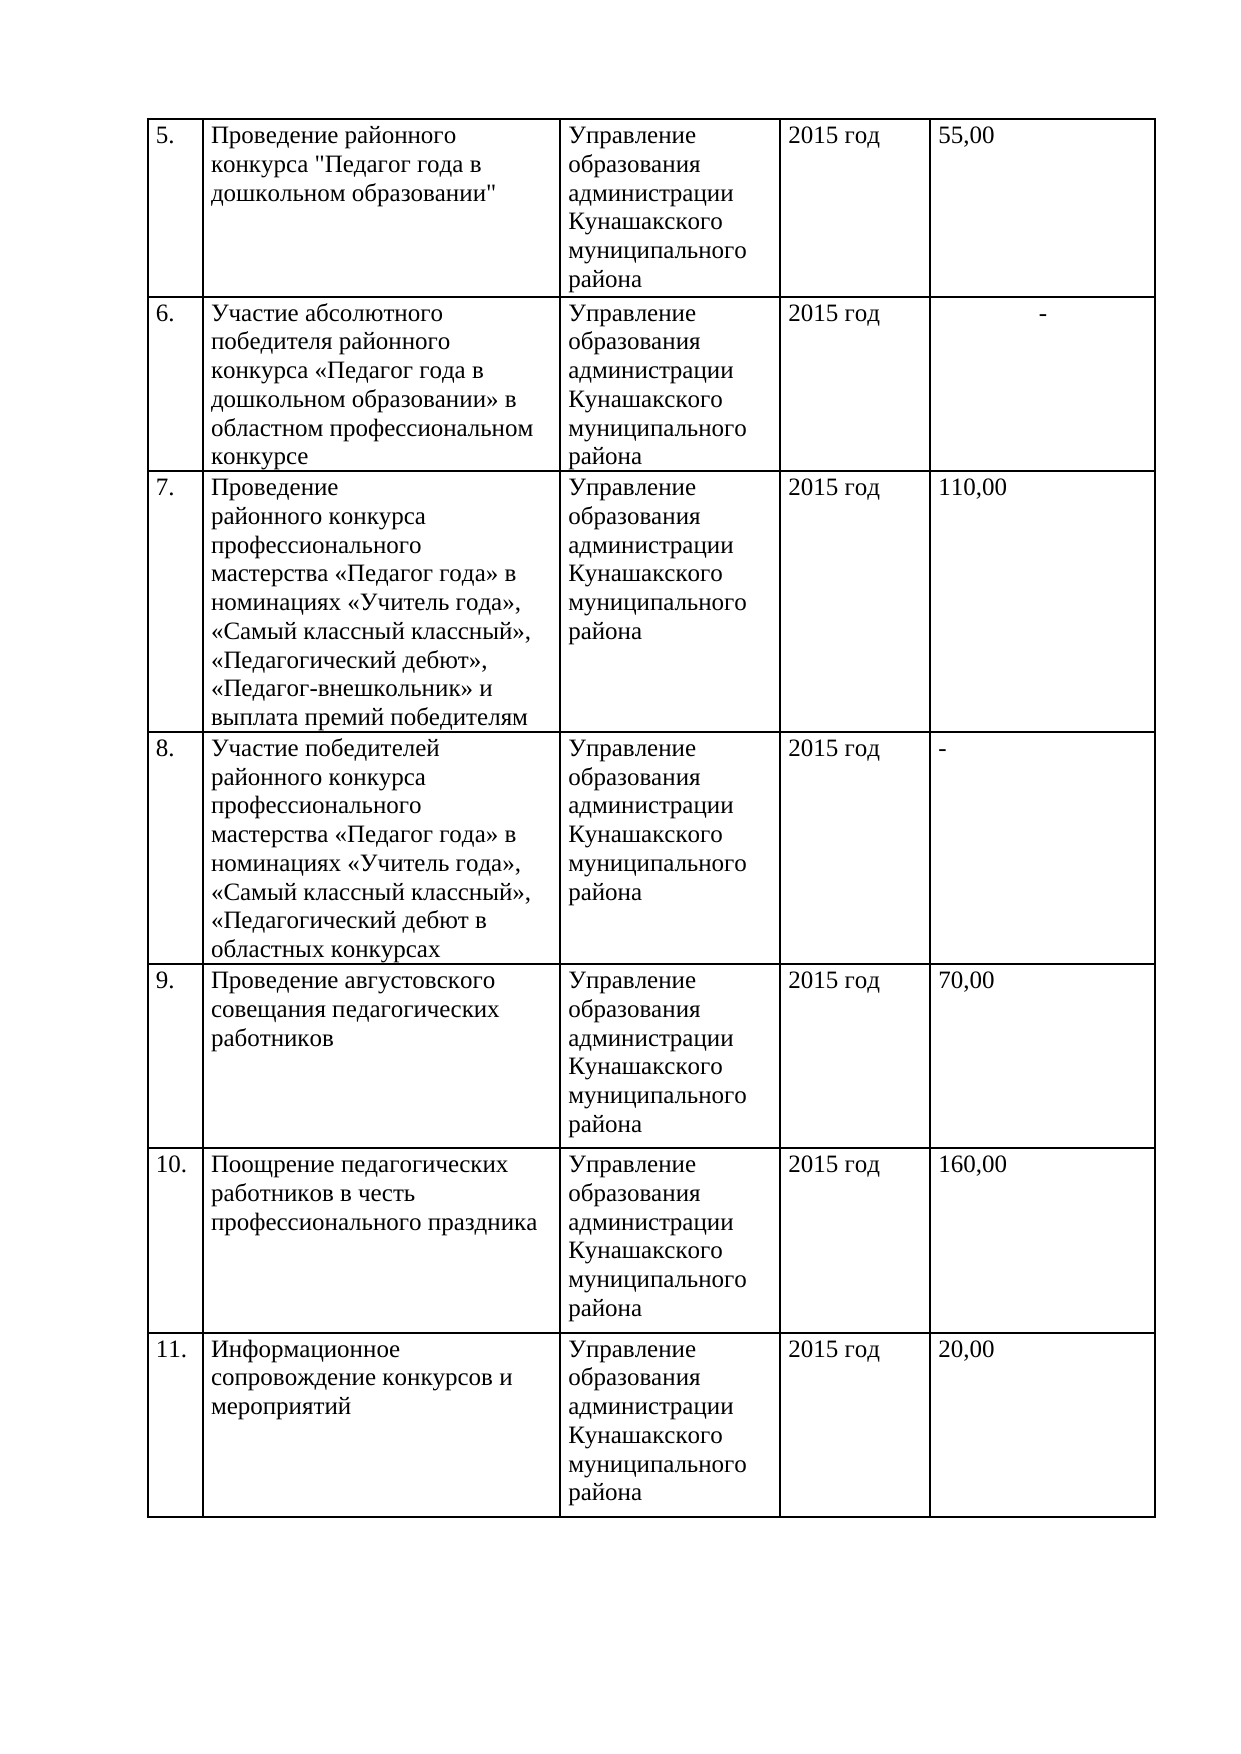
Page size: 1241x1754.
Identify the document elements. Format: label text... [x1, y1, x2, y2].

table_cell Управление образования администрации Кунашакского муниципального района [561, 472, 779, 731]
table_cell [561, 1334, 779, 1516]
table_cell Участие победителей районного конкурса профессионального мастерства «Педагог года» в номинациях «Учитель года», «Самый классный классный», «Педагогический дебют в областных конкурсах [204, 733, 559, 963]
table_cell 2015 год [781, 965, 929, 1147]
table_cell 160,00 [931, 1149, 1154, 1332]
table_cell Участие абсолютного победителя районного конкурса «Педагог года в дошкольном образовании» в областном профессиональном конкурсе [204, 298, 559, 470]
table_cell 11. [149, 1334, 202, 1516]
table_cell 20,00 [931, 1334, 1154, 1516]
table_cell Информационное сопровождение конкурсов и мероприятий [204, 1334, 559, 1516]
table_cell Поощрение педагогических работников в честь профессионального праздника [204, 1149, 559, 1332]
table_cell 110,00 [931, 472, 1154, 731]
table_cell 2015 год [781, 733, 929, 963]
table_cell 10. [149, 1149, 202, 1332]
table_cell Проведение районного конкурса "Педагог года в дошкольном образовании" [204, 120, 559, 296]
table_cell Управление образования администрации Кунашакского муниципального района [561, 298, 779, 470]
table_cell 8. [149, 733, 202, 963]
table_cell 55,00 [931, 120, 1154, 296]
table_cell 7. [149, 472, 202, 731]
table_cell 2015 год [781, 298, 929, 470]
table_cell 6. [149, 298, 202, 470]
table_cell 2015 год [781, 1149, 929, 1332]
table_cell - [931, 298, 1154, 470]
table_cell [561, 1149, 779, 1332]
table_cell 2015 год [781, 1334, 929, 1516]
table_cell 9. [149, 965, 202, 1147]
table_cell 5. [149, 120, 202, 296]
table_cell 2015 год [781, 472, 929, 731]
table_cell Проведение районного конкурса профессионального мастерства «Педагог года» в номинациях «Учитель года», «Самый классный классный», «Педагогический дебют», «Педагог-внешкольник» и выплата премий победителям [204, 472, 559, 731]
table_cell 2015 год [781, 120, 929, 296]
table_cell Проведение августовского совещания педагогических работников [204, 965, 559, 1147]
table_cell Управление образования администрации Кунашакского муниципального района [561, 965, 779, 1147]
table_cell 70,00 [931, 965, 1154, 1147]
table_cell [561, 120, 779, 296]
table_cell - [931, 733, 1154, 963]
table_cell Управление образования администрации Кунашакского муниципального района [561, 733, 779, 963]
